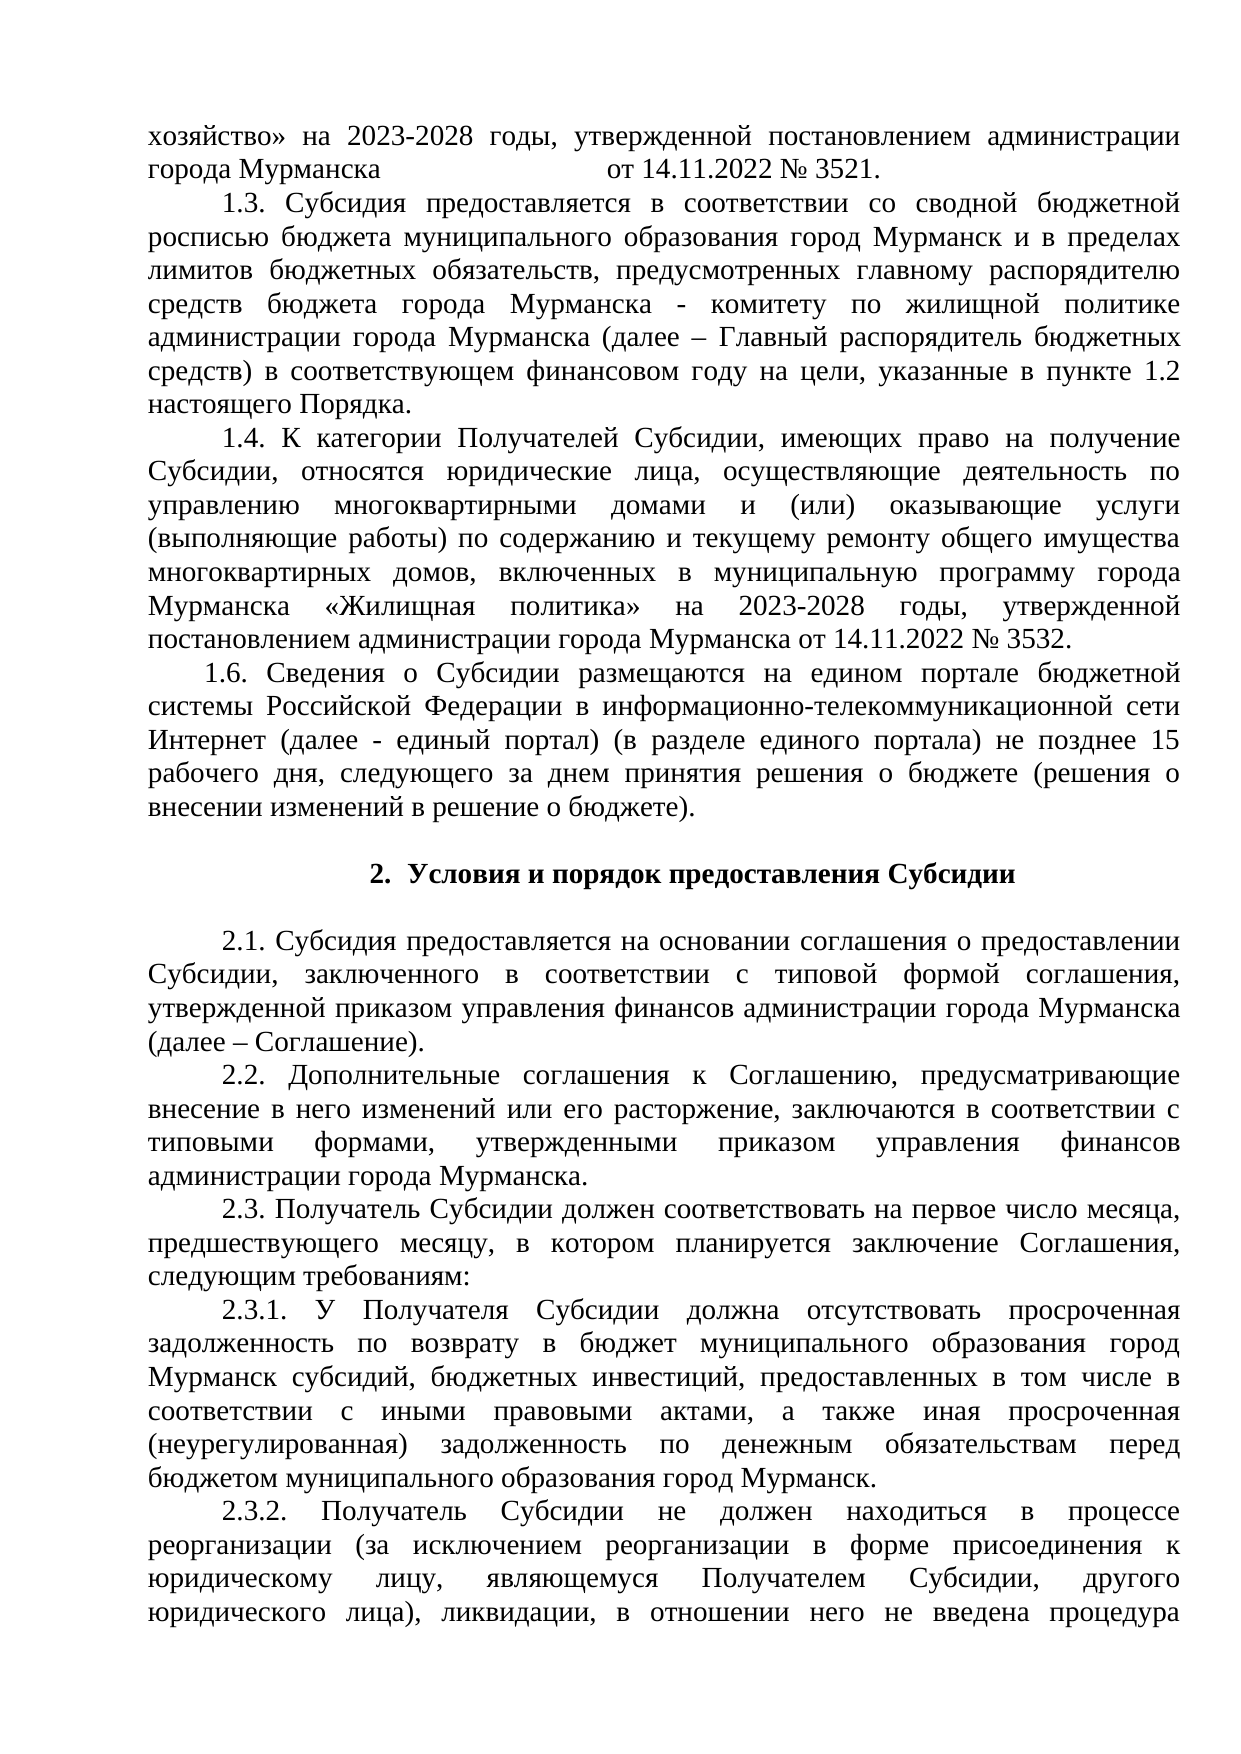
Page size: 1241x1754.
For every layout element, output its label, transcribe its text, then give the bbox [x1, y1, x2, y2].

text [148, 1493, 1181, 1627]
text 1.4. К категории Получателей Субсидии, имеющих право на получение Субсидии, относятся юридические лица, осуществляющие деятельность по управлению многоквартирными домами и (или) оказывающие услуги (выполняющие работы) по содержанию и текущему ремонту общего имущества многоквартирных домов, включенных в муниципальную программу города Мурманска «Жилищная политика» на 2023-2028 годы, утвержденной постановлением администрации города Мурманска от 14.11.2022 № 3532. [148, 420, 1181, 655]
list Условия и порядок предоставления Субсидии [204, 856, 1181, 889]
text 1.3. Субсидия предоставляется в соответствии со сводной бюджетной росписью бюджета муниципального образования город Мурманск и в пределах лимитов бюджетных обязательств, предусмотренных главному распорядителю средств бюджета города Мурманска - комитету по жилищной политике администрации города Мурманска (далее – Главный распорядитель бюджетных средств) в соответствующем финансовом году на цели, указанные в пункте 1.2 настоящего Порядка. [148, 185, 1181, 420]
text 2.2. Дополнительные соглашения к Соглашению, предусматривающие внесение в него изменений или его расторжение, заключаются в соответствии с типовыми формами, утвержденными приказом управления финансов администрации города Мурманска. [148, 1057, 1181, 1191]
text 2.3. Получатель Субсидии должен соответствовать на первое число месяца, предшествующего месяцу, в котором планируется заключение Соглашения, следующим требованиям: [148, 1191, 1181, 1292]
text 1.6. Сведения о Субсидии размещаются на едином портале бюджетной системы Российской Федерации в информационно-телекоммуникационной сети Интернет (далее - единый портал) (в разделе единого портала) не позднее 15 рабочего дня, следующего за днем принятия решения о бюджете (решения о внесении изменений в решение о бюджете). [148, 655, 1181, 822]
text 2.3.1. У Получателя Субсидии должна отсутствовать просроченная задолженность по возврату в бюджет муниципального образования город Мурманск субсидий, бюджетных инвестиций, предоставленных в том числе в соответствии с иными правовыми актами, а также иная просроченная (неурегулированная) задолженность по денежным обязательствам перед бюджетом муниципального образования город Мурманск. [148, 1292, 1181, 1493]
text 2.1. Субсидия предоставляется на основании соглашения о предоставлении Субсидии, заключенного в соответствии с типовой формой соглашения, утвержденной приказом управления финансов администрации города Мурманска (далее – Соглашение). [148, 923, 1181, 1057]
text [148, 118, 1181, 185]
